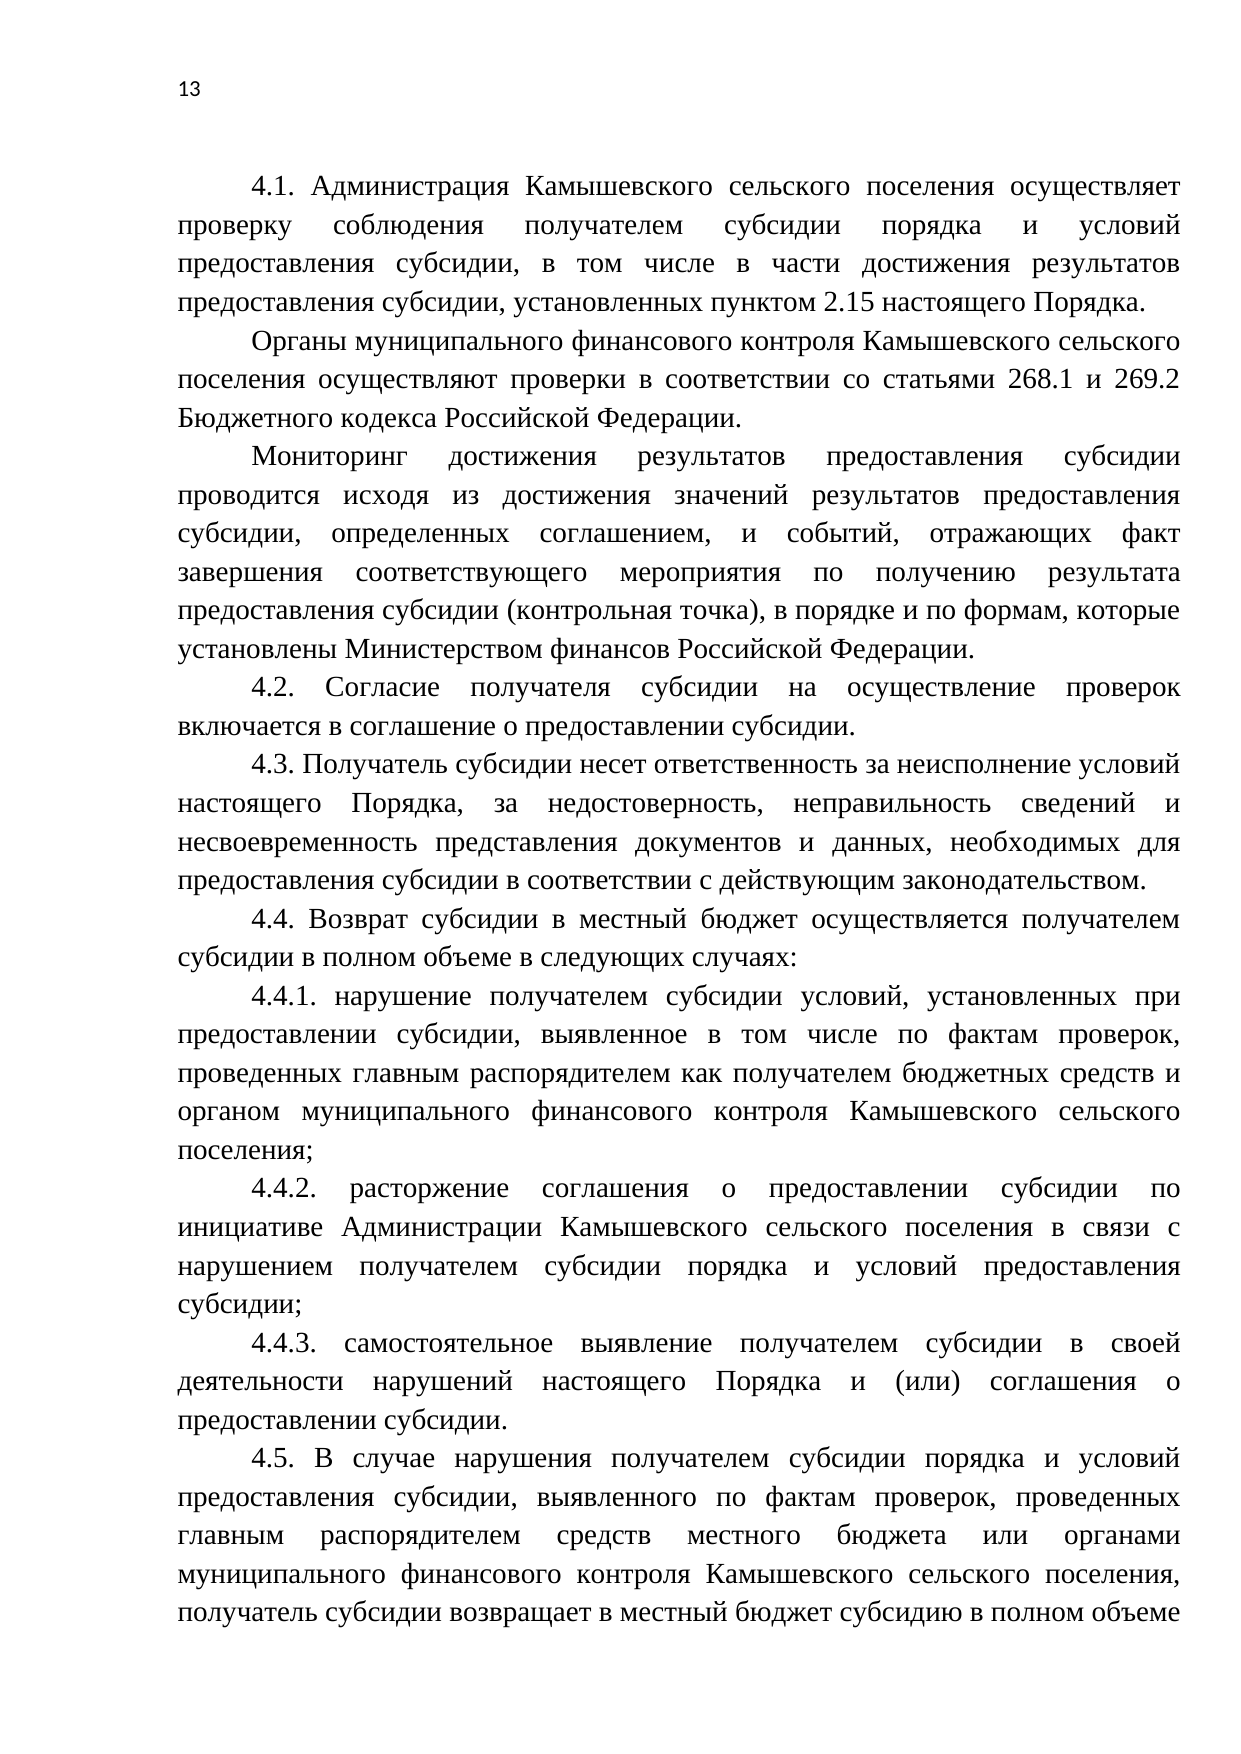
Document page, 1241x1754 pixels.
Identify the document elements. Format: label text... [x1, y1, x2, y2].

text Органы муниципального финансового контроля Камышевского сельского поселения осуществляют проверки в соответствии со статьями 268.1 и 269.2 Бюджетного кодекса Российской Федерации. [177, 323, 1181, 433]
text 4.3. Получатель субсидии несет ответственность за неисполнение условий настоящего Порядка, за недостоверность, неправильность сведений и несвоевременность представления документов и данных, необходимых для предоставления субсидии в соответствии с действующим законодательством. [177, 747, 1181, 896]
text 4.1. Администрация Камышевского сельского поселения осуществляет проверку соблюдения получателем субсидии порядка и условий предоставления субсидии, в том числе в части достижения результатов предоставления субсидии, установленных пунктом 2.15 настоящего Порядка. [177, 168, 1181, 318]
text Мониторинг достижения результатов предоставления субсидии проводится исходя из достижения значений результатов предоставления субсидии, определенных соглашением, и событий, отражающих факт завершения соответствующего мероприятия по получению результата предоставления субсидии (контрольная точка), в порядке и по формам, которые установлены Министерством финансов Российской Федерации. [177, 438, 1181, 664]
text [177, 1440, 1181, 1628]
text 4.4.1. нарушение получателем субсидии условий, установленных при предоставлении субсидии, выявленное в том числе по фактам проверок, проведенных главным распорядителем как получателем бюджетных средств и органом муниципального финансового контроля Камышевского сельского поселения; [177, 978, 1181, 1166]
text 4.4.2. расторжение соглашения о предоставлении субсидии по инициативе Администрации Камышевского сельского поселения в связи с нарушением получателем субсидии порядка и условий предоставления субсидии; [177, 1171, 1181, 1320]
text 4.2. Согласие получателя субсидии на осуществление проверок включается в соглашение о предоставлении субсидии. [177, 669, 1181, 742]
text 4.4.3. самостоятельное выявление получателем субсидии в своей деятельности нарушений настоящего Порядка и (или) соглашения о предоставлении субсидии. [177, 1325, 1181, 1435]
text 4.4. Возврат субсидии в местный бюджет осуществляется получателем субсидии в полном объеме в следующих случаях: [177, 901, 1181, 973]
